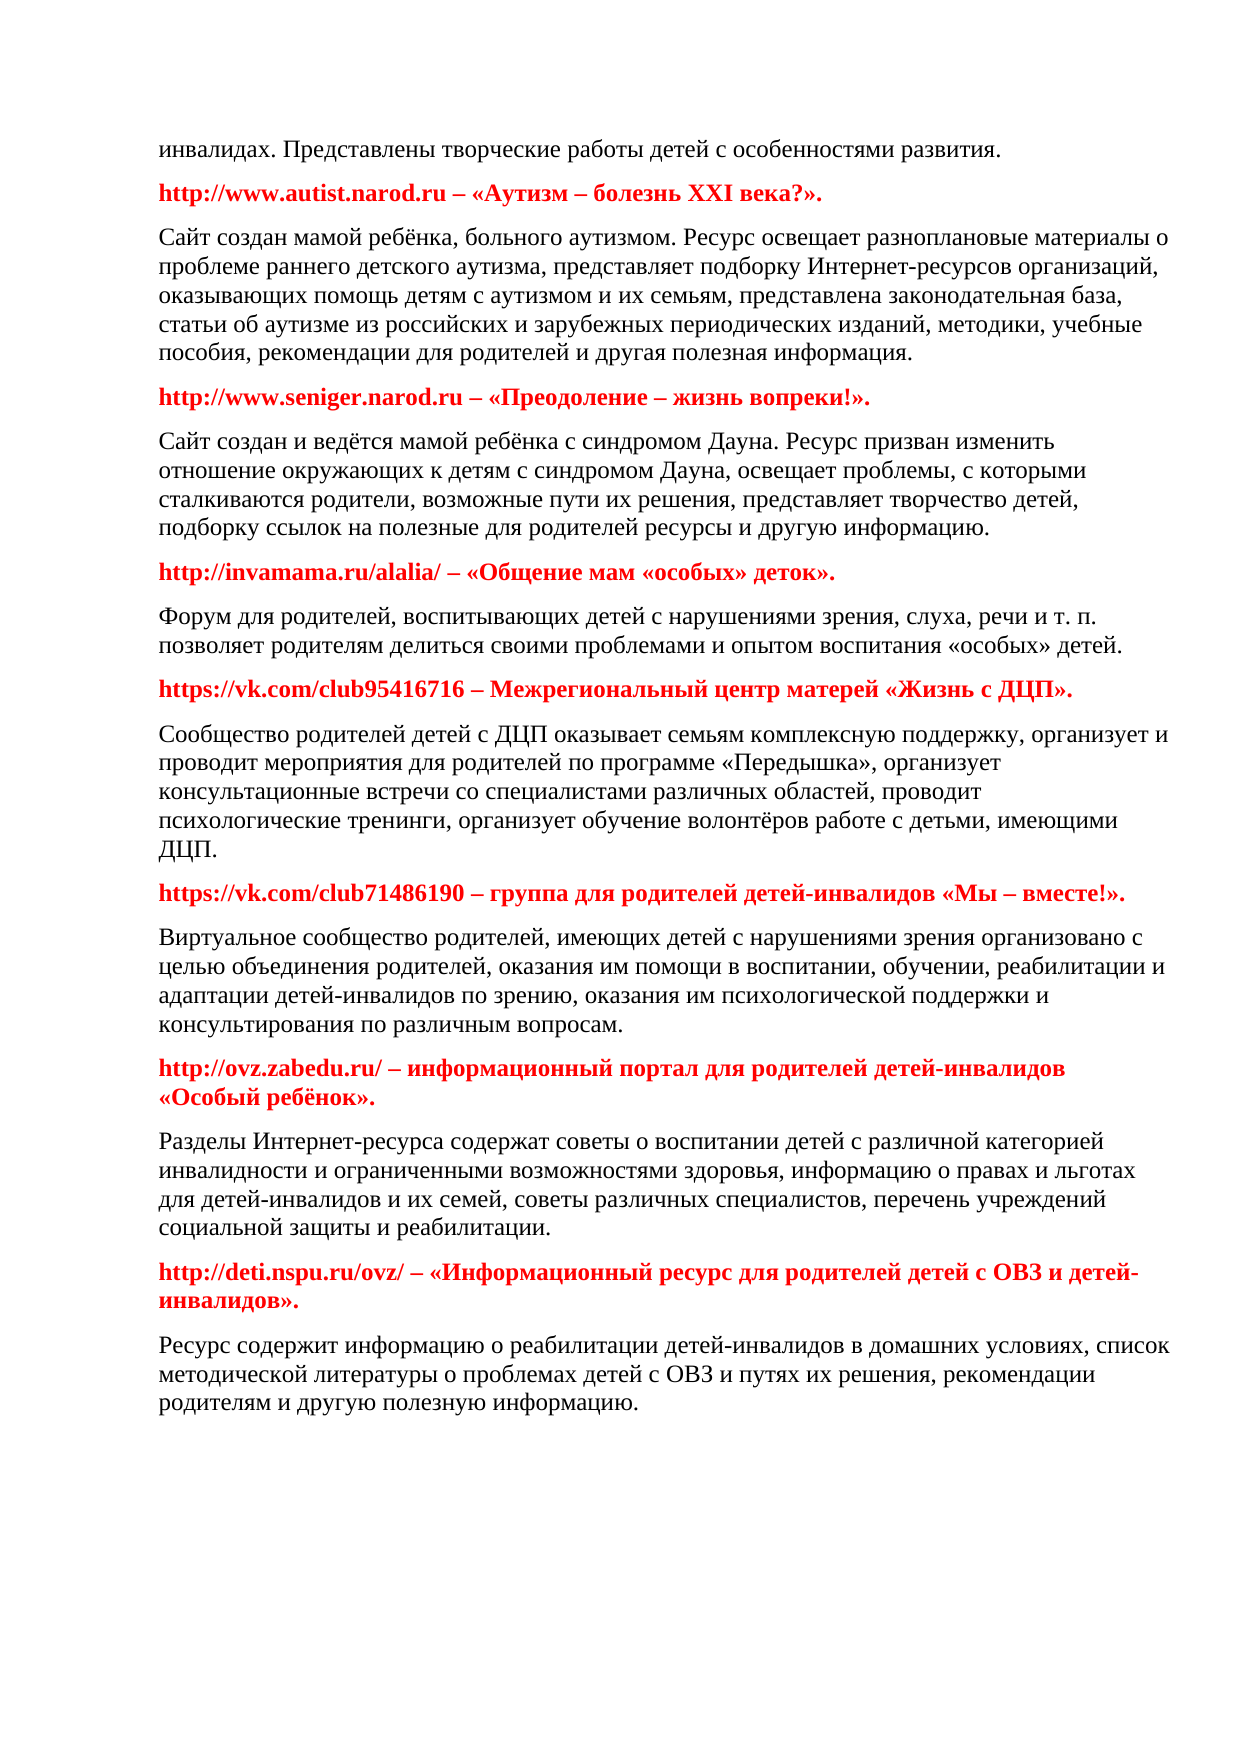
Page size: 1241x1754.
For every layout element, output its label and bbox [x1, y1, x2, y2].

table_header [158, 118, 1171, 1432]
